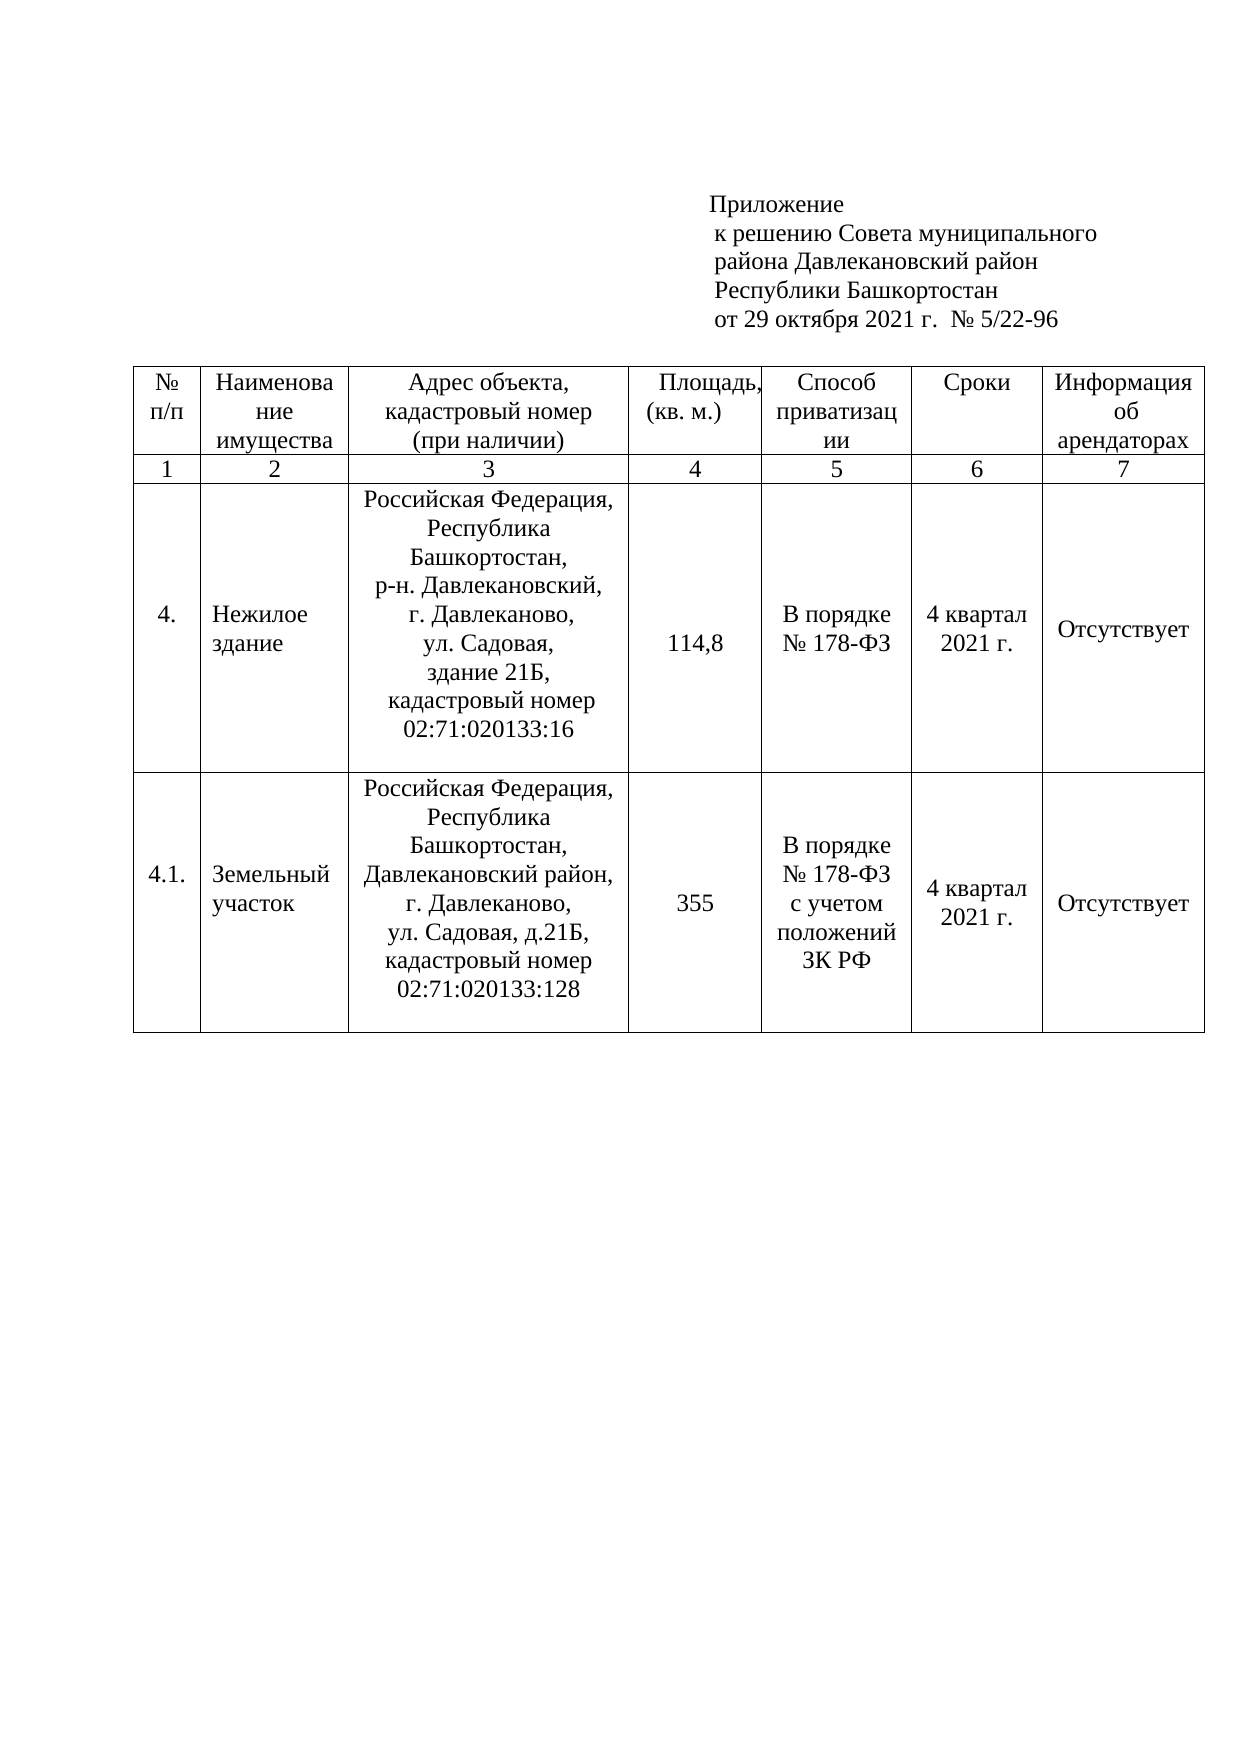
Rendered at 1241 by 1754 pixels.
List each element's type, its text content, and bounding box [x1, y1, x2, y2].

table_cell 6 [912, 455, 1042, 483]
table_header Наименование имущества [201, 367, 348, 453]
table_header Информация об арендаторах [1043, 367, 1204, 453]
table_header № п/п [134, 367, 200, 453]
table_cell Российская Федерация, Республика Башкортостан, р-н. Давлекановский, г. Давлеканово, ул. Садовая, здание 21Б, кадастровый номер 02:71:020133:16 [349, 484, 628, 772]
table_cell В порядке № 178-ФЗ с учетом положений ЗК РФ [762, 773, 911, 1032]
table_cell 4. [134, 484, 200, 772]
table_cell 4.1. [134, 773, 200, 1032]
table_header Сроки [912, 367, 1042, 453]
table_header Способ приватизации [762, 367, 911, 453]
table_cell Российская Федерация, Республика Башкортостан, Давлекановский район, г. Давлеканово, ул. Садовая, д.21Б, кадастровый номер 02:71:020133:128 [349, 773, 628, 1032]
table_cell 4 [629, 455, 761, 483]
table_cell 1 [134, 455, 200, 483]
text Приложение [709, 189, 1152, 218]
table_cell 4 квартал 2021 г. [912, 484, 1042, 772]
table_cell Земельный участок [201, 773, 348, 1032]
table_cell Нежилое здание [201, 484, 348, 772]
table_cell 2 [201, 455, 348, 483]
table_cell 3 [349, 455, 628, 483]
table_cell 5 [762, 455, 911, 483]
table_cell 7 [1043, 455, 1204, 483]
table_cell Отсутствует [1043, 484, 1204, 772]
text от 29 октября 2021 г. № 5/22-96 [714, 304, 1152, 333]
table_cell 355 [629, 773, 761, 1032]
table_cell 4 квартал 2021 г. [912, 773, 1042, 1032]
table_cell Отсутствует [1043, 773, 1204, 1032]
table_header Площадь, (кв. м.) [629, 367, 761, 453]
text к решению Совета муниципального района Давлекановский район Республики Башкортостан [714, 218, 1152, 304]
table_cell В порядке № 178-ФЗ [762, 484, 911, 772]
table_cell 114,8 [629, 484, 761, 772]
table_header Адрес объекта, кадастровый номер (при наличии) [349, 367, 628, 453]
